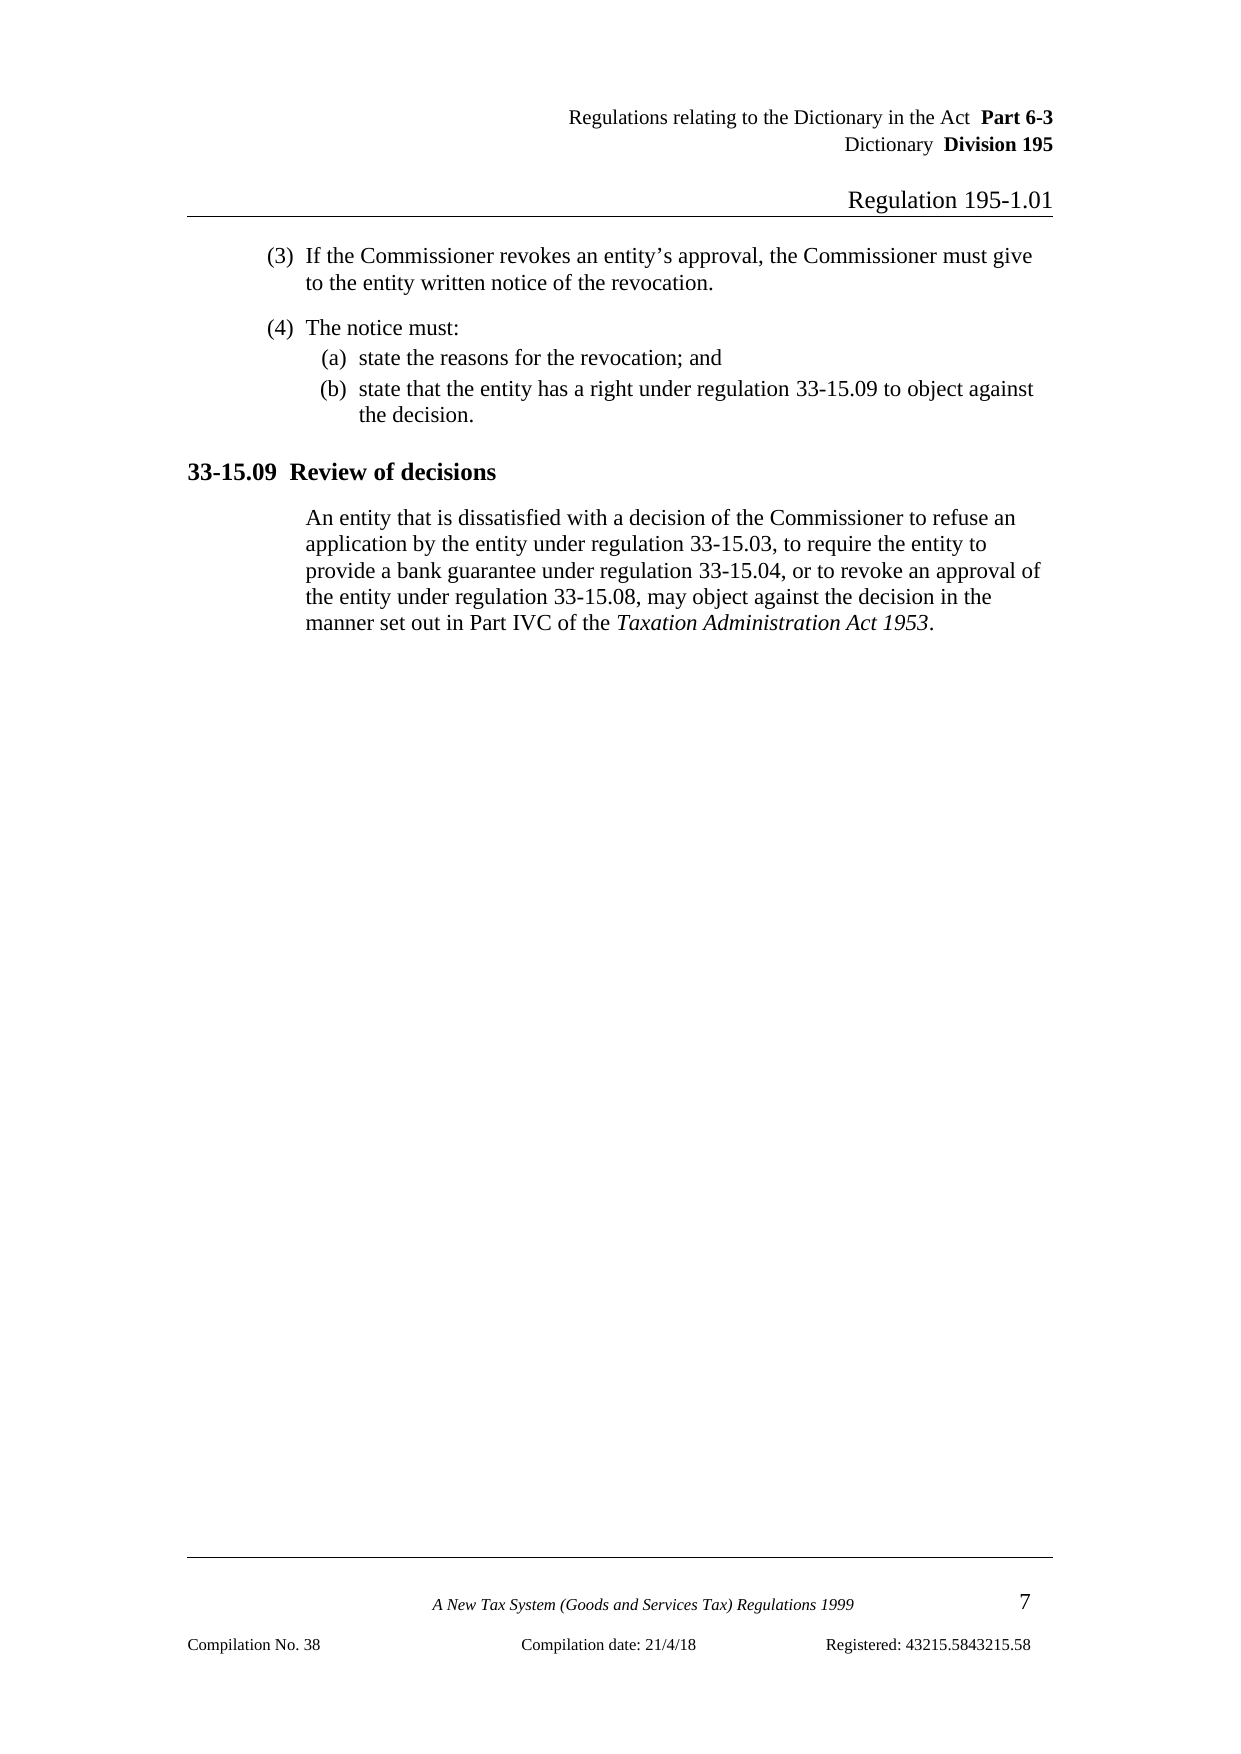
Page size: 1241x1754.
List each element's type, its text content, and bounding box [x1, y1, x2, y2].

text (b) state that the entity has a right under regulation 33-15.09 to object against the decision. [187, 375, 1053, 427]
text (a) state the reasons for the revocation; and [187, 344, 1053, 371]
text (3) If the Commissioner revokes an entity’s approval, the Commissioner must give to the entity written notice of the revocation. [187, 242, 1053, 295]
text (4) The notice must: [187, 314, 1053, 340]
text An entity that is dissatisfied with a decision of the Commissioner to refuse an application by the entity under regulation 33-15.03, to require the entity to provide a bank guarantee under regulation 33-15.04, or to revoke an approval of the entity under regulation 33-15.08, may object against the decision in the manner set out in Part IVC of the Taxation Administration Act 1953. [187, 504, 1053, 636]
text 33-15.09 Review of decisions [187, 457, 1053, 485]
